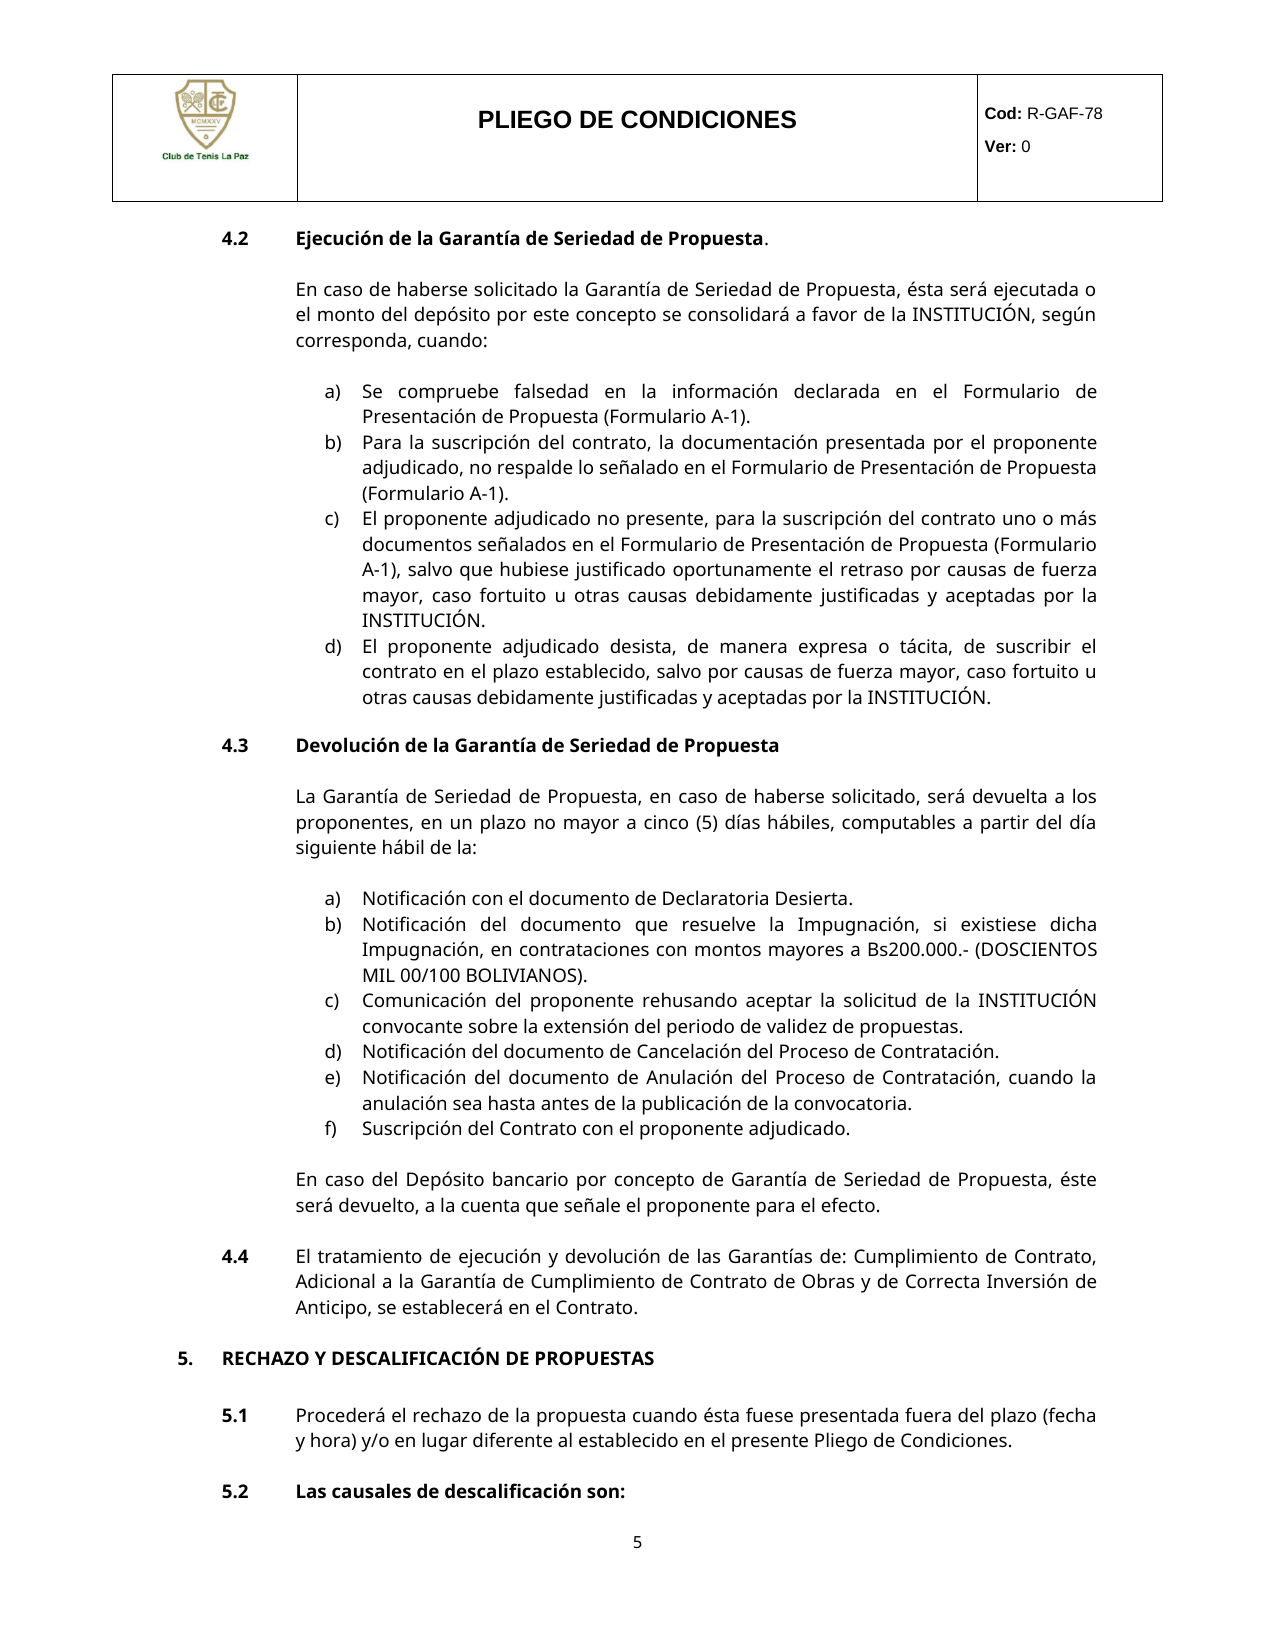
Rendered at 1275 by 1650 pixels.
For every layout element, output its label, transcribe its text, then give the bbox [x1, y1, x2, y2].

list El tratamiento de ejecución y devolución de las Garantías de: Cumplimiento de Contrato, Adicional a la Garantía de Cumplimiento de Contrato de Obras y de Correcta Inversión de Anticipo, se establecerá en el Contrato. [222, 1243, 1098, 1319]
list Suscripción del Contrato con el proponente adjudicado. [324, 1115, 1098, 1141]
list El proponente adjudicado desista, de manera expresa o tácita, de suscribir el contrato en el plazo establecido, salvo por causas de fuerza mayor, caso fortuito u otras causas debidamente justificadas y aceptadas por la INSTITUCIÓN. [324, 633, 1098, 710]
list Notificación del documento de Cancelación del Proceso de Contratación. [324, 1039, 1098, 1064]
list Procederá el rechazo de la propuesta cuando ésta fuese presentada fuera del plazo (fecha y hora) y/o en lugar diferente al establecido en el presente Pliego de Condiciones. [222, 1402, 1098, 1453]
text En caso de haberse solicitado la Garantía de Seriedad de Propuesta, ésta será ejecutada o el monto del depósito por este concepto se consolidará a favor de la INSTITUCIÓN, según corresponda, cuando: [295, 276, 1098, 352]
list Notificación con el documento de Declaratoria Desierta. [324, 886, 1098, 911]
list Devolución de la Garantía de Seriedad de Propuesta [222, 732, 1098, 758]
picture [160, 75, 251, 165]
list Se compruebe falsedad en la información declarada en el Formulario de Presentación de Propuesta (Formulario A-1). [324, 378, 1098, 429]
list Notificación del documento de Anulación del Proceso de Contratación, cuando la anulación sea hasta antes de la publicación de la convocatoria. [324, 1064, 1098, 1115]
list El proponente adjudicado no presente, para la suscripción del contrato uno o más documentos señalados en el Formulario de Presentación de Propuesta (Formulario A-1), salvo que hubiese justificado oportunamente el retraso por causas de fuerza mayor, caso fortuito u otras causas debidamente justificadas y aceptadas por la INSTITUCIÓN. [324, 506, 1098, 633]
text En caso del Depósito bancario por concepto de Garantía de Seriedad de Propuesta, éste será devuelto, a la cuenta que señale el proponente para el efecto. [295, 1166, 1098, 1217]
list Notificación del documento que resuelve la Impugnación, si existiese dicha Impugnación, en contrataciones con montos mayores a Bs200.000.- (DOSCIENTOS MIL 00/100 BOLIVIANOS). [324, 911, 1098, 988]
list Comunicación del proponente rehusando aceptar la solicitud de la INSTITUCIÓN convocante sobre la extensión del periodo de validez de propuestas. [324, 988, 1098, 1039]
list La Garantía de Seriedad de Propuesta, en caso de haberse solicitado, será devuelta a los proponentes, en un plazo no mayor a cinco (5) días hábiles, computables a partir del día siguiente hábil de la: [295, 783, 1098, 860]
title RECHAZO Y DESCALIFICACIÓN DE PROPUESTAS [177, 1345, 1098, 1371]
list Para la suscripción del contrato, la documentación presentada por el proponente adjudicado, no respalde lo señalado en el Formulario de Presentación de Propuesta (Formulario A-1). [324, 429, 1098, 506]
list Ejecución de la Garantía de Seriedad de Propuesta. [222, 225, 1098, 250]
list Las causales de descalificación son: [222, 1479, 1098, 1504]
